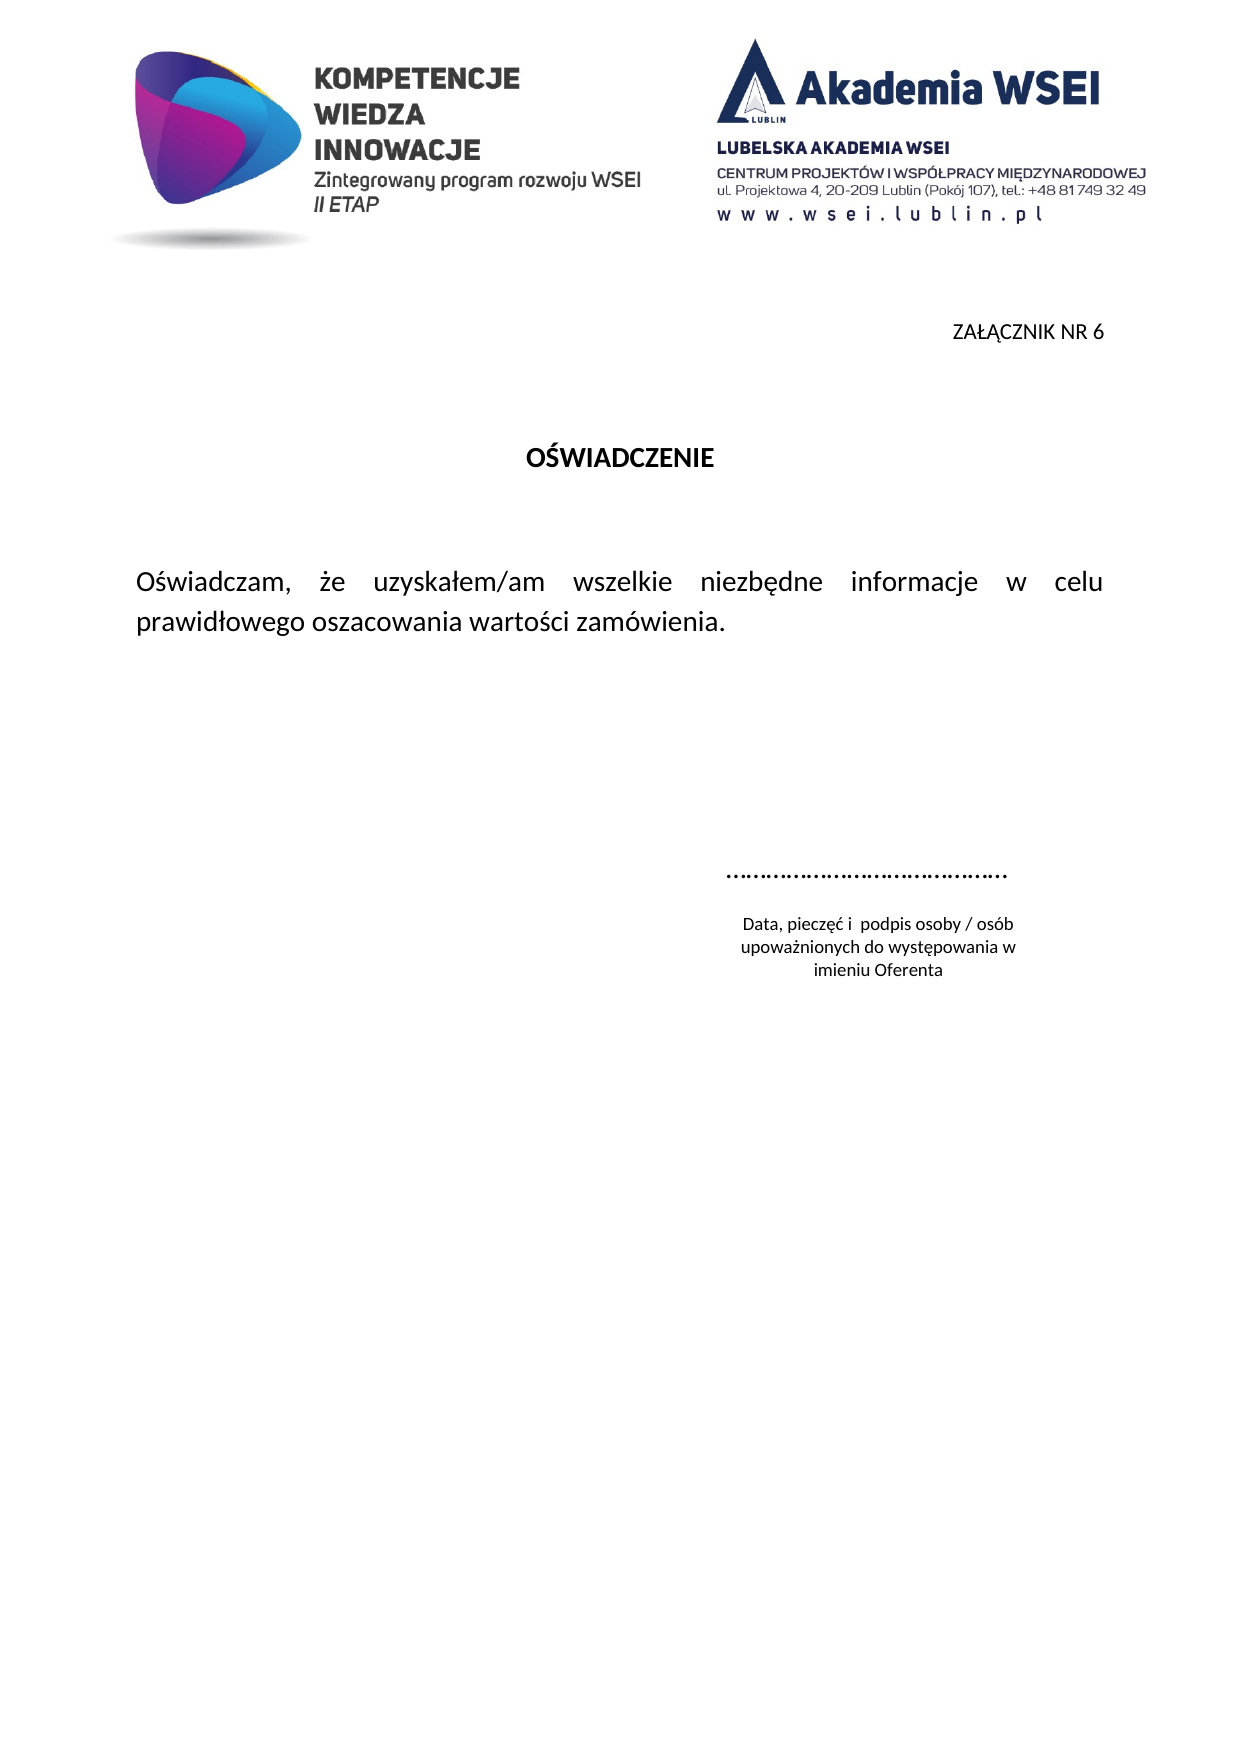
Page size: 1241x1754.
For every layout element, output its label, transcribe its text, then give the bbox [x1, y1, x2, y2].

picture [26, 17, 1230, 254]
text Oświadczam, że uzyskałem/am wszelkie niezbędne informacje w celu prawidłowego oszacowania wartości zamówienia. [136, 563, 1104, 639]
text ZAŁĄCZNIK NR 6 [136, 317, 1104, 345]
text imieniu Oferenta [652, 958, 1104, 981]
text upoważnionych do występowania w [652, 935, 1104, 958]
text Data, pieczęć i podpis osoby / osób [652, 912, 1104, 935]
text …………………………………… [136, 851, 1104, 886]
text OŚWIADCZENIE [136, 439, 1104, 475]
